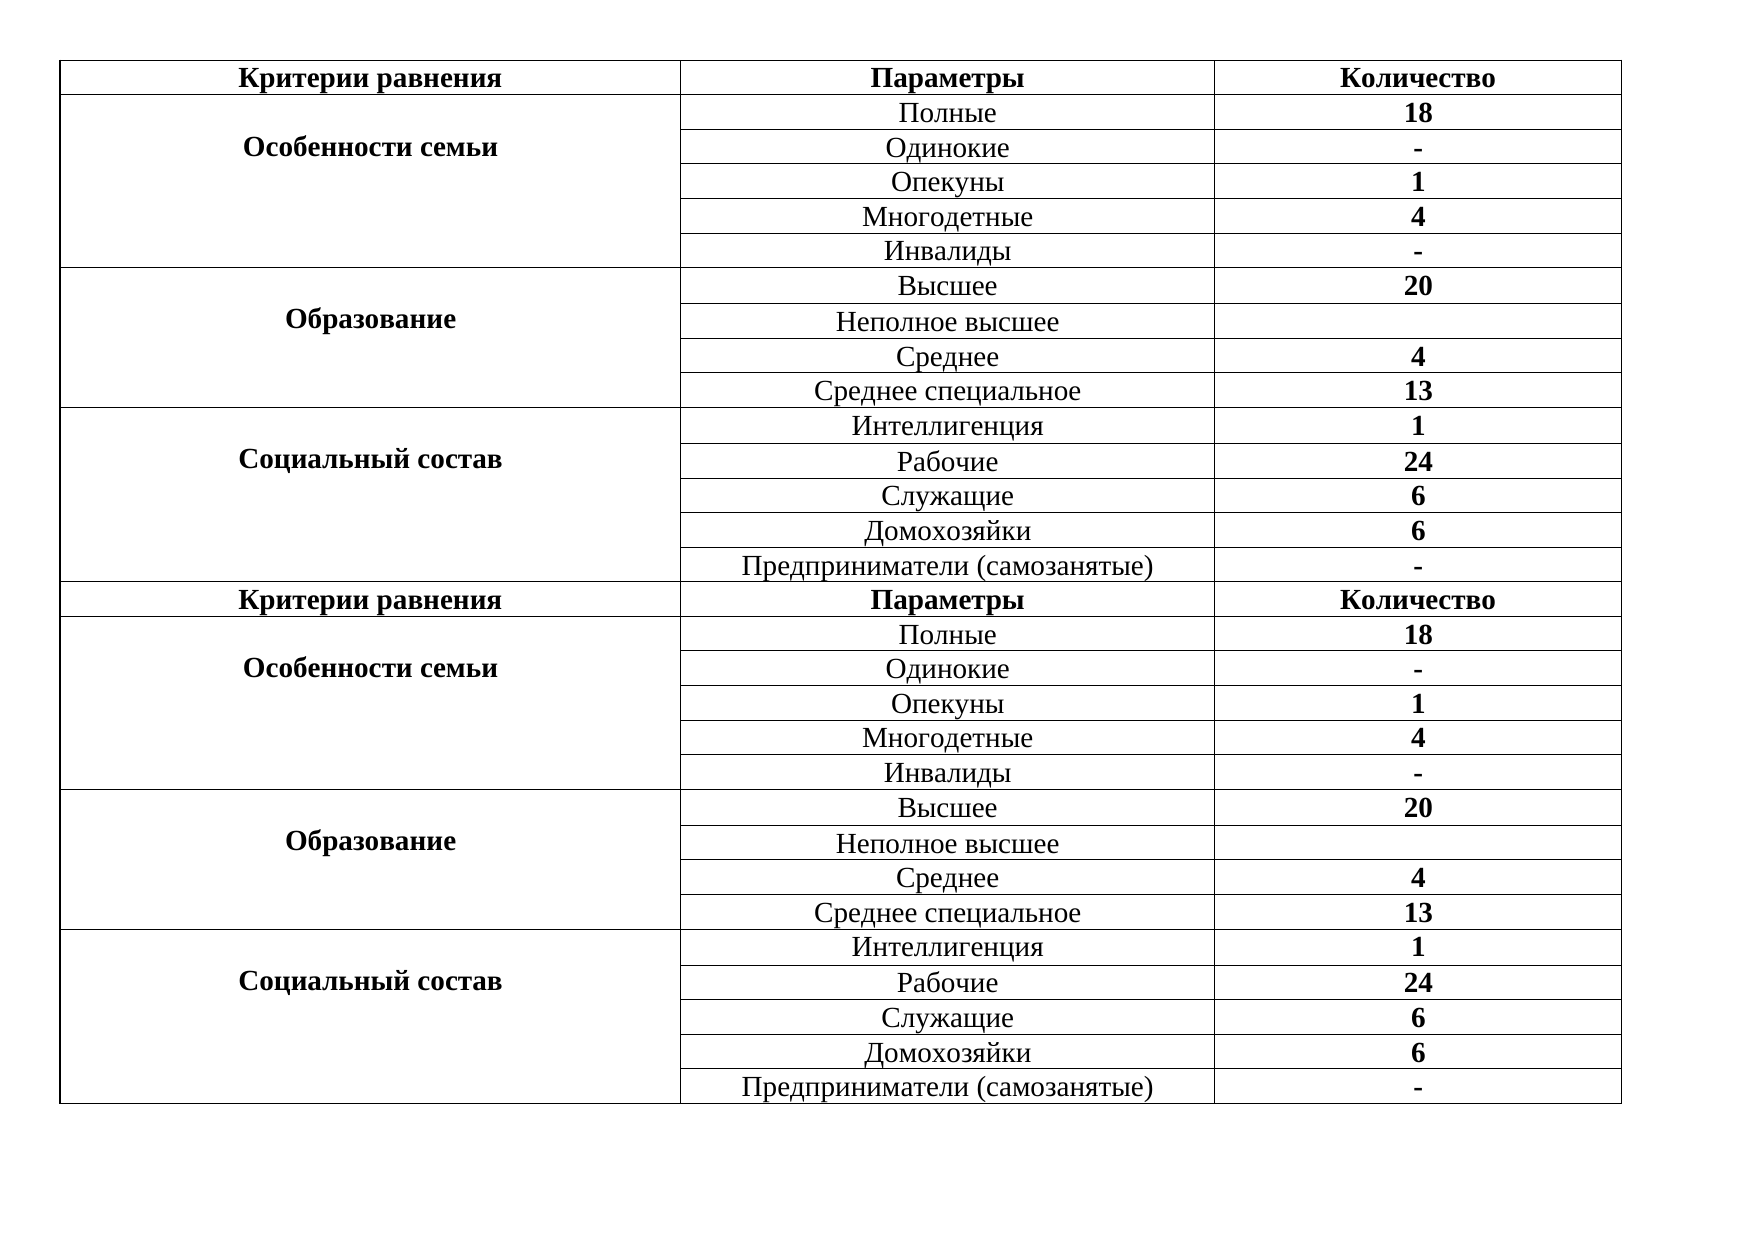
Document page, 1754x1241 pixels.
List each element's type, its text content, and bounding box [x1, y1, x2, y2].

table_cell 1 [1215, 930, 1621, 964]
table_cell Социальный состав [61, 930, 680, 1103]
table_cell Неполное высшее [681, 304, 1214, 338]
table_cell - [1215, 755, 1621, 789]
table_cell Рабочие [681, 444, 1214, 477]
table_cell Высшее [681, 790, 1214, 825]
table_cell 18 [1215, 95, 1621, 129]
table_cell Опекуны [681, 164, 1214, 198]
table_cell - [1215, 1069, 1621, 1103]
table_cell Критерии равнения [61, 582, 680, 616]
table_cell Неполное высшее [681, 826, 1214, 859]
table_cell Одинокие [681, 651, 1214, 685]
table_cell 6 [1215, 513, 1621, 547]
table_cell Высшее [681, 268, 1214, 303]
table_cell 20 [1215, 790, 1621, 825]
table_cell - [1215, 234, 1621, 267]
table_cell - [1215, 651, 1621, 685]
table_cell Социальный состав [61, 408, 680, 581]
table_cell 4 [1215, 721, 1621, 754]
table_cell Инвалиды [681, 755, 1214, 789]
table_cell Образование [61, 790, 680, 928]
table_cell 1 [1215, 686, 1621, 719]
table_cell Домохозяйки [681, 513, 1214, 547]
table_cell Среднее [681, 339, 1214, 372]
table_cell 18 [1215, 617, 1621, 650]
table_cell Опекуны [681, 686, 1214, 719]
table_cell Интеллигенция [681, 408, 1214, 443]
table_header Критерии равнения [61, 61, 680, 94]
table_cell Параметры [681, 582, 1214, 616]
table_cell Рабочие [681, 966, 1214, 999]
table_cell Среднее специальное [681, 373, 1214, 407]
table_cell 6 [1215, 479, 1621, 512]
table_cell Домохозяйки [681, 1035, 1214, 1068]
table_header Параметры [681, 61, 1214, 94]
table_cell [1215, 304, 1621, 338]
table_cell Полные [681, 617, 1214, 650]
table_cell Среднее специальное [681, 895, 1214, 928]
table_cell Образование [61, 268, 680, 407]
table_cell 4 [1215, 860, 1621, 894]
table_cell Среднее [681, 860, 1214, 894]
table_cell Многодетные [681, 721, 1214, 754]
table_cell Предприниматели (самозанятые) [681, 1069, 1214, 1103]
table_cell Предприниматели (самозанятые) [681, 548, 1214, 581]
table_cell 4 [1215, 339, 1621, 372]
table_cell Полные [681, 95, 1214, 129]
table_cell 4 [1215, 199, 1621, 232]
table_header Количество [1215, 61, 1621, 94]
table_cell - [1215, 548, 1621, 581]
table_cell - [1215, 130, 1621, 163]
table_cell 1 [1215, 164, 1621, 198]
table_cell [1215, 826, 1621, 859]
table_cell Одинокие [681, 130, 1214, 163]
table_cell 6 [1215, 1035, 1621, 1068]
table_cell Количество [1215, 582, 1621, 616]
table_cell Инвалиды [681, 234, 1214, 267]
table_cell 24 [1215, 444, 1621, 477]
table_cell Многодетные [681, 199, 1214, 232]
table_cell 6 [1215, 1000, 1621, 1034]
table_cell 13 [1215, 895, 1621, 928]
table_cell Особенности семьи [61, 617, 680, 789]
table_cell Особенности семьи [61, 95, 680, 267]
table_cell 13 [1215, 373, 1621, 407]
table_cell 20 [1215, 268, 1621, 303]
table_cell Служащие [681, 1000, 1214, 1034]
table_cell 1 [1215, 408, 1621, 443]
table_cell Служащие [681, 479, 1214, 512]
table_cell Интеллигенция [681, 930, 1214, 964]
table_cell 24 [1215, 966, 1621, 999]
